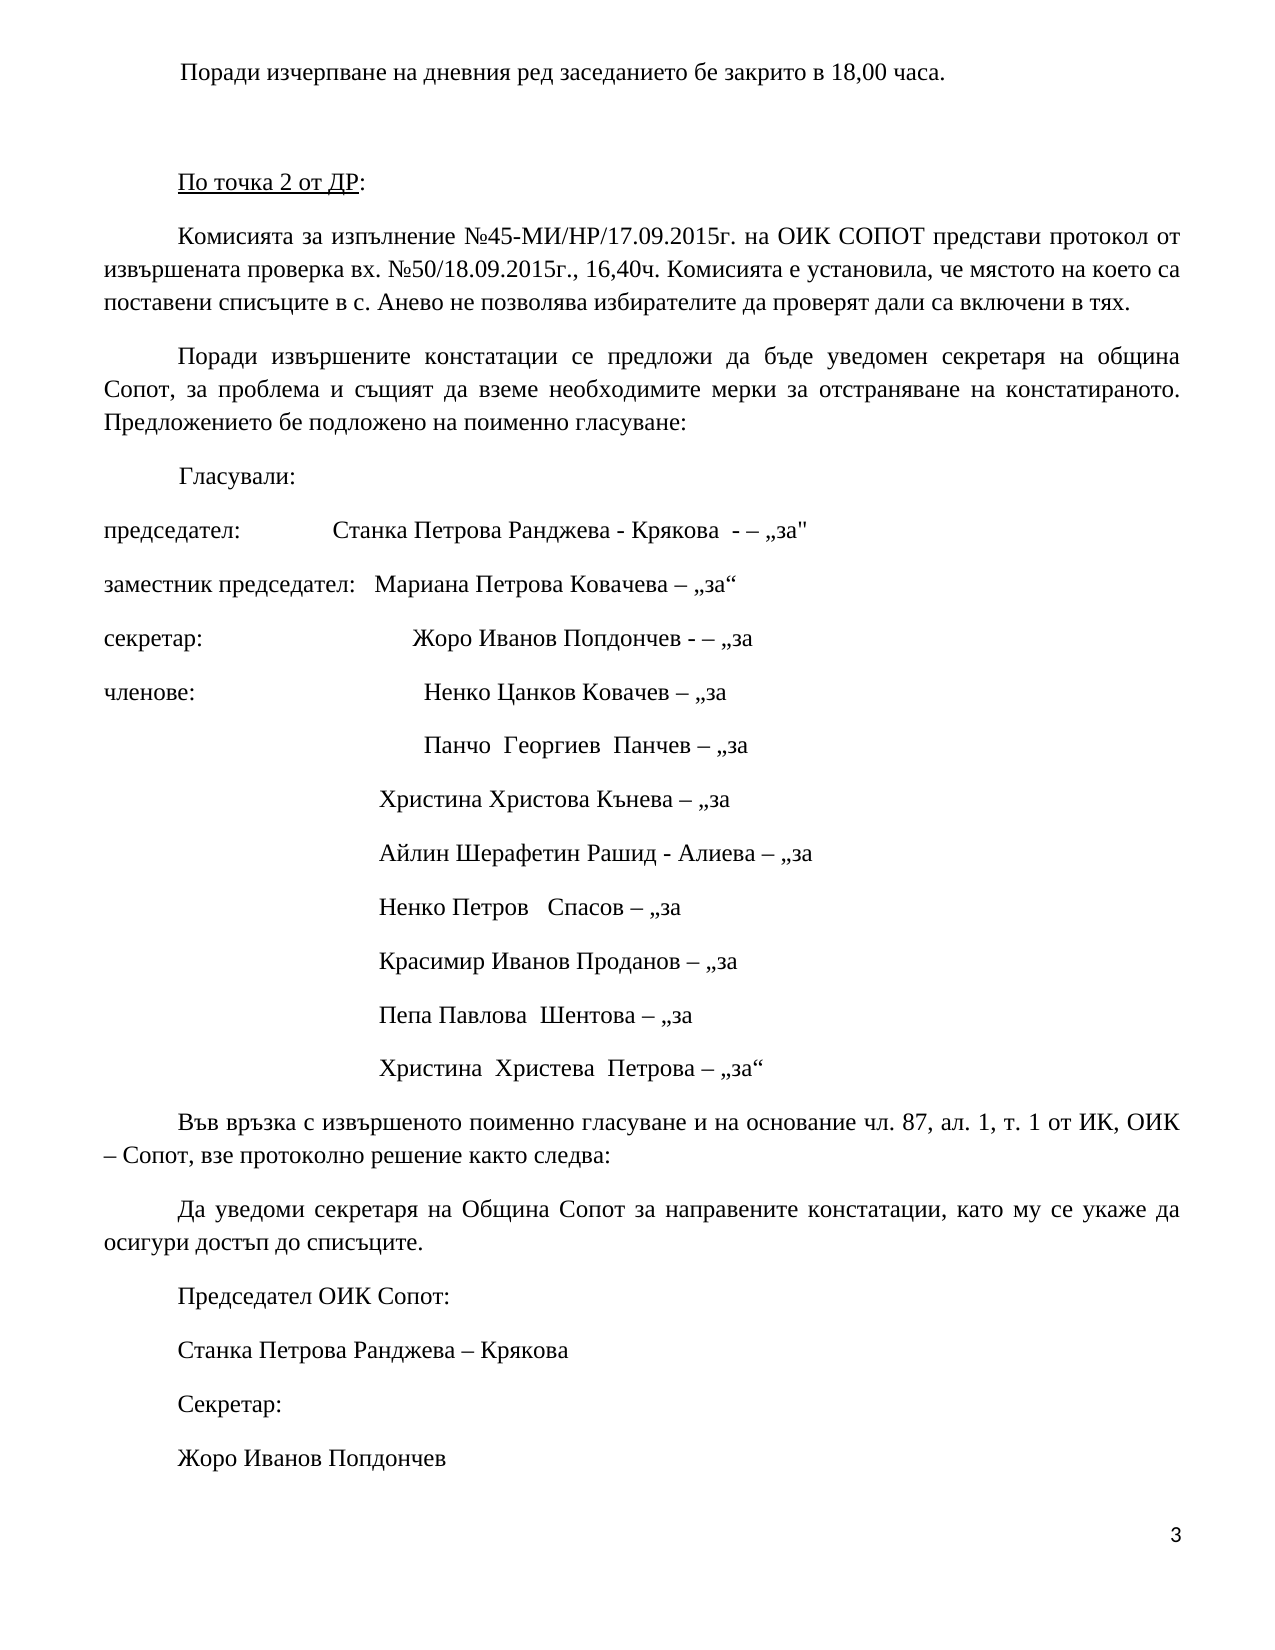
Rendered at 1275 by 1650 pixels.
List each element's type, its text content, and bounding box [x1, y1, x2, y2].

text Поради извършените констатации се предложи да бъде уведомен секретаря на община Сопот, за проблема и същият да вземе необходимите мерки за отстраняване на констатираното. Предложението бе подложено на поименно гласуване: [103, 341, 1181, 436]
text Комисията за изпълнение №45-МИ/НР/17.09.2015г. на ОИК СОПОТ представи протокол от извършената проверка вх. №50/18.09.2015г., 16,40ч. Комисията е установила, че мястото на което са поставени списъците в с. Анево не позволява избирателите да проверят дали са включени в тях. [103, 221, 1181, 316]
text Да уведоми секретаря на Община Сопот за направените констатации, като му се укаже да осигури достъп до списъците. [103, 1194, 1181, 1256]
text Христина Христева Петрова – „за“ [103, 1053, 1181, 1082]
text секретар: Жоро Иванов Попдончев - – „за [103, 623, 1181, 651]
text Айлин Шерафетин Рашид - Алиева – „за [103, 838, 1181, 867]
text Пепа Павлова Шентова – „за [103, 1000, 1181, 1028]
text Във връзка с извършеното поименно гласуване и на основание чл. 87, ал. 1, т. 1 от ИК, ОИК – Сопот, взе протоколно решение както следва: [103, 1107, 1181, 1169]
text членове: Ненко Цанков Ковачев – „за [103, 677, 1181, 705]
text Христина Христова Кънева – „за [103, 784, 1181, 813]
text По точка 2 от ДР: [103, 167, 1181, 196]
list Гласували: [178, 461, 1181, 490]
text заместник председател: Мариана Петрова Ковачева – „за“ [103, 569, 1181, 598]
text Красимир Иванов Проданов – „за [103, 946, 1181, 974]
text председател: Станка Петрова Ранджева - Крякова - – „за" [103, 515, 1181, 544]
text Панчо Георгиев Панчев – „за [103, 730, 1181, 759]
text Поради изчерпване на дневния ред заседанието бе закрито в 18,00 часа. [103, 59, 1181, 85]
text Станка Петрова Ранджева – Крякова [103, 1335, 1181, 1364]
text Председател ОИК Сопот: [103, 1281, 1181, 1310]
text Жоро Иванов Попдончев [103, 1443, 1181, 1471]
text Ненко Петров Спасов – „за [103, 892, 1181, 921]
text Секретар: [103, 1389, 1181, 1418]
